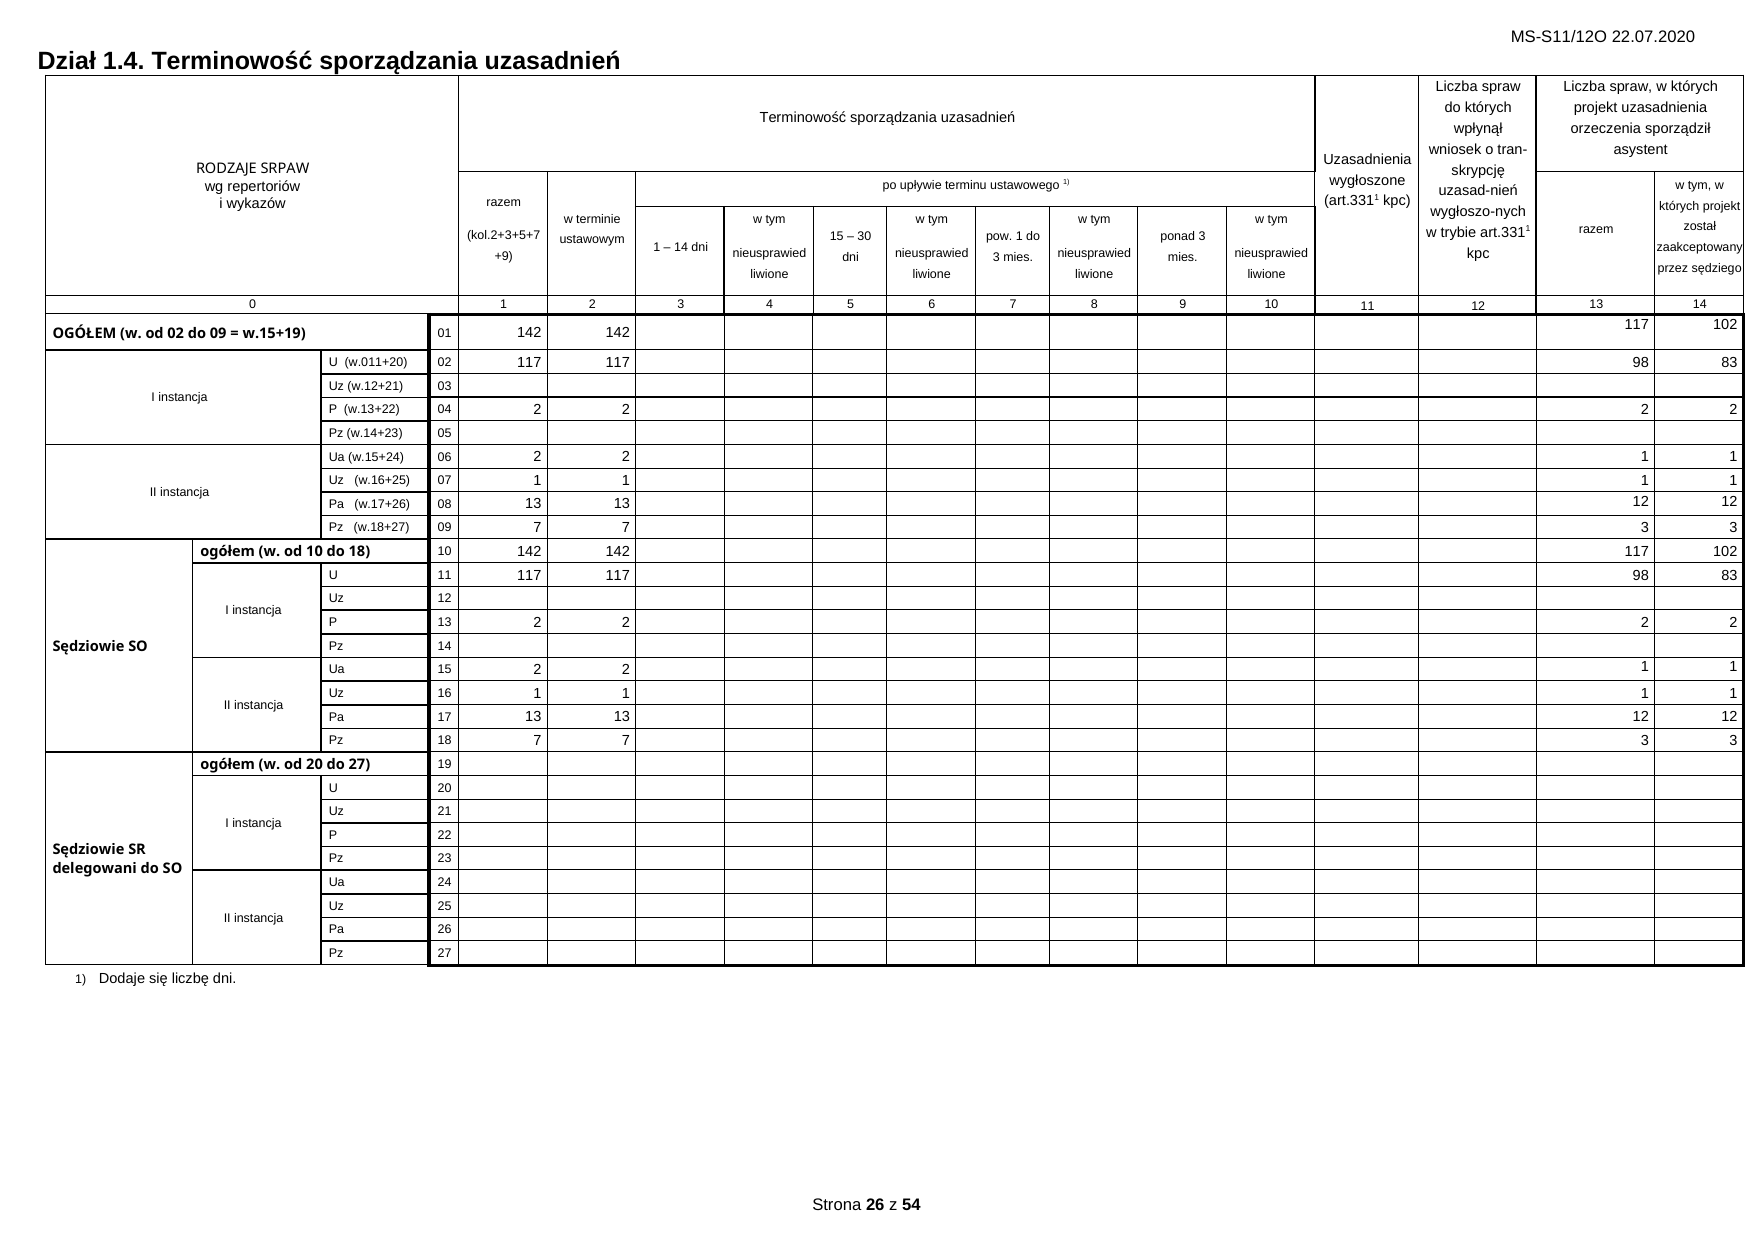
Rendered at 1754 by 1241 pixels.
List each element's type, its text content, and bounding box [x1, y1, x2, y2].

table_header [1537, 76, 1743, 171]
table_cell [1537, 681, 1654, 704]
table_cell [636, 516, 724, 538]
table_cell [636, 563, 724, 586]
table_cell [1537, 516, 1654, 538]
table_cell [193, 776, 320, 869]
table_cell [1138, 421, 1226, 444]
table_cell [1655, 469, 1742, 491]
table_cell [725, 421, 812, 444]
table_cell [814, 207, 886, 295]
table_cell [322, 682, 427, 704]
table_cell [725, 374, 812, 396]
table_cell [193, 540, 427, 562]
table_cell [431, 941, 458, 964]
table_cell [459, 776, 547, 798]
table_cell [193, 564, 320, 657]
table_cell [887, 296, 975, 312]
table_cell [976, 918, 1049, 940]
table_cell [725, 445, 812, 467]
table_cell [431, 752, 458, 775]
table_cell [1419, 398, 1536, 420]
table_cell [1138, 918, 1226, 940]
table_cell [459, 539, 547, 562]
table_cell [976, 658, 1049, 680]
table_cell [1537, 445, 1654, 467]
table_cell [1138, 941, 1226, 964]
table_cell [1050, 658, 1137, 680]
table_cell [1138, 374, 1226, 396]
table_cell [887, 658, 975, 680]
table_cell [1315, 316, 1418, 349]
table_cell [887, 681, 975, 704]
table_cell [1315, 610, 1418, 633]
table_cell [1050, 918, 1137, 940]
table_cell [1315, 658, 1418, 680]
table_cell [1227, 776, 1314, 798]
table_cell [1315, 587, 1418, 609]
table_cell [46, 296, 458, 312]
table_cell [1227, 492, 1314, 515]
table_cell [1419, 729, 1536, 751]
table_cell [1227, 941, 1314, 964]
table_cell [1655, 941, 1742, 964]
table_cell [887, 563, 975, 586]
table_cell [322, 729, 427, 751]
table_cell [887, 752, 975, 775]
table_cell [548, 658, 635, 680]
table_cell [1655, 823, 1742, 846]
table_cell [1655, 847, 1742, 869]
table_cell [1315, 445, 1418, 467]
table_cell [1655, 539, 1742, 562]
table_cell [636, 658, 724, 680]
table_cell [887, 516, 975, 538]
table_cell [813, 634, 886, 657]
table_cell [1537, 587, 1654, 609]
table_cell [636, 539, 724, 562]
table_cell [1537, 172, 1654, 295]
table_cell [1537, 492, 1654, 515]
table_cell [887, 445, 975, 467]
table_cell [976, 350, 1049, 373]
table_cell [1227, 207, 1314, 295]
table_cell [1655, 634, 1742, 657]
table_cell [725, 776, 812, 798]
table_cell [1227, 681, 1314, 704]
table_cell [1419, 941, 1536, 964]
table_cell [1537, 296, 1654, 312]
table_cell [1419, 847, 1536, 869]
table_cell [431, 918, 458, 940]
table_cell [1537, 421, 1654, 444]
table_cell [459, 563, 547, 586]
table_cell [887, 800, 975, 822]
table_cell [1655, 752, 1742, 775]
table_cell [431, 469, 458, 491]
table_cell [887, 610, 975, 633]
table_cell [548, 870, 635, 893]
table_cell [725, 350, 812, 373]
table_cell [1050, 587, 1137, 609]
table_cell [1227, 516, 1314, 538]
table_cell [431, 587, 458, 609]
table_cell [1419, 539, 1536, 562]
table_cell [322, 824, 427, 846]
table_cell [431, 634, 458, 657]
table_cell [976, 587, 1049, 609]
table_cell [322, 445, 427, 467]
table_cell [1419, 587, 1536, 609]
list Dodaje się liczbę dni. [75, 967, 1695, 988]
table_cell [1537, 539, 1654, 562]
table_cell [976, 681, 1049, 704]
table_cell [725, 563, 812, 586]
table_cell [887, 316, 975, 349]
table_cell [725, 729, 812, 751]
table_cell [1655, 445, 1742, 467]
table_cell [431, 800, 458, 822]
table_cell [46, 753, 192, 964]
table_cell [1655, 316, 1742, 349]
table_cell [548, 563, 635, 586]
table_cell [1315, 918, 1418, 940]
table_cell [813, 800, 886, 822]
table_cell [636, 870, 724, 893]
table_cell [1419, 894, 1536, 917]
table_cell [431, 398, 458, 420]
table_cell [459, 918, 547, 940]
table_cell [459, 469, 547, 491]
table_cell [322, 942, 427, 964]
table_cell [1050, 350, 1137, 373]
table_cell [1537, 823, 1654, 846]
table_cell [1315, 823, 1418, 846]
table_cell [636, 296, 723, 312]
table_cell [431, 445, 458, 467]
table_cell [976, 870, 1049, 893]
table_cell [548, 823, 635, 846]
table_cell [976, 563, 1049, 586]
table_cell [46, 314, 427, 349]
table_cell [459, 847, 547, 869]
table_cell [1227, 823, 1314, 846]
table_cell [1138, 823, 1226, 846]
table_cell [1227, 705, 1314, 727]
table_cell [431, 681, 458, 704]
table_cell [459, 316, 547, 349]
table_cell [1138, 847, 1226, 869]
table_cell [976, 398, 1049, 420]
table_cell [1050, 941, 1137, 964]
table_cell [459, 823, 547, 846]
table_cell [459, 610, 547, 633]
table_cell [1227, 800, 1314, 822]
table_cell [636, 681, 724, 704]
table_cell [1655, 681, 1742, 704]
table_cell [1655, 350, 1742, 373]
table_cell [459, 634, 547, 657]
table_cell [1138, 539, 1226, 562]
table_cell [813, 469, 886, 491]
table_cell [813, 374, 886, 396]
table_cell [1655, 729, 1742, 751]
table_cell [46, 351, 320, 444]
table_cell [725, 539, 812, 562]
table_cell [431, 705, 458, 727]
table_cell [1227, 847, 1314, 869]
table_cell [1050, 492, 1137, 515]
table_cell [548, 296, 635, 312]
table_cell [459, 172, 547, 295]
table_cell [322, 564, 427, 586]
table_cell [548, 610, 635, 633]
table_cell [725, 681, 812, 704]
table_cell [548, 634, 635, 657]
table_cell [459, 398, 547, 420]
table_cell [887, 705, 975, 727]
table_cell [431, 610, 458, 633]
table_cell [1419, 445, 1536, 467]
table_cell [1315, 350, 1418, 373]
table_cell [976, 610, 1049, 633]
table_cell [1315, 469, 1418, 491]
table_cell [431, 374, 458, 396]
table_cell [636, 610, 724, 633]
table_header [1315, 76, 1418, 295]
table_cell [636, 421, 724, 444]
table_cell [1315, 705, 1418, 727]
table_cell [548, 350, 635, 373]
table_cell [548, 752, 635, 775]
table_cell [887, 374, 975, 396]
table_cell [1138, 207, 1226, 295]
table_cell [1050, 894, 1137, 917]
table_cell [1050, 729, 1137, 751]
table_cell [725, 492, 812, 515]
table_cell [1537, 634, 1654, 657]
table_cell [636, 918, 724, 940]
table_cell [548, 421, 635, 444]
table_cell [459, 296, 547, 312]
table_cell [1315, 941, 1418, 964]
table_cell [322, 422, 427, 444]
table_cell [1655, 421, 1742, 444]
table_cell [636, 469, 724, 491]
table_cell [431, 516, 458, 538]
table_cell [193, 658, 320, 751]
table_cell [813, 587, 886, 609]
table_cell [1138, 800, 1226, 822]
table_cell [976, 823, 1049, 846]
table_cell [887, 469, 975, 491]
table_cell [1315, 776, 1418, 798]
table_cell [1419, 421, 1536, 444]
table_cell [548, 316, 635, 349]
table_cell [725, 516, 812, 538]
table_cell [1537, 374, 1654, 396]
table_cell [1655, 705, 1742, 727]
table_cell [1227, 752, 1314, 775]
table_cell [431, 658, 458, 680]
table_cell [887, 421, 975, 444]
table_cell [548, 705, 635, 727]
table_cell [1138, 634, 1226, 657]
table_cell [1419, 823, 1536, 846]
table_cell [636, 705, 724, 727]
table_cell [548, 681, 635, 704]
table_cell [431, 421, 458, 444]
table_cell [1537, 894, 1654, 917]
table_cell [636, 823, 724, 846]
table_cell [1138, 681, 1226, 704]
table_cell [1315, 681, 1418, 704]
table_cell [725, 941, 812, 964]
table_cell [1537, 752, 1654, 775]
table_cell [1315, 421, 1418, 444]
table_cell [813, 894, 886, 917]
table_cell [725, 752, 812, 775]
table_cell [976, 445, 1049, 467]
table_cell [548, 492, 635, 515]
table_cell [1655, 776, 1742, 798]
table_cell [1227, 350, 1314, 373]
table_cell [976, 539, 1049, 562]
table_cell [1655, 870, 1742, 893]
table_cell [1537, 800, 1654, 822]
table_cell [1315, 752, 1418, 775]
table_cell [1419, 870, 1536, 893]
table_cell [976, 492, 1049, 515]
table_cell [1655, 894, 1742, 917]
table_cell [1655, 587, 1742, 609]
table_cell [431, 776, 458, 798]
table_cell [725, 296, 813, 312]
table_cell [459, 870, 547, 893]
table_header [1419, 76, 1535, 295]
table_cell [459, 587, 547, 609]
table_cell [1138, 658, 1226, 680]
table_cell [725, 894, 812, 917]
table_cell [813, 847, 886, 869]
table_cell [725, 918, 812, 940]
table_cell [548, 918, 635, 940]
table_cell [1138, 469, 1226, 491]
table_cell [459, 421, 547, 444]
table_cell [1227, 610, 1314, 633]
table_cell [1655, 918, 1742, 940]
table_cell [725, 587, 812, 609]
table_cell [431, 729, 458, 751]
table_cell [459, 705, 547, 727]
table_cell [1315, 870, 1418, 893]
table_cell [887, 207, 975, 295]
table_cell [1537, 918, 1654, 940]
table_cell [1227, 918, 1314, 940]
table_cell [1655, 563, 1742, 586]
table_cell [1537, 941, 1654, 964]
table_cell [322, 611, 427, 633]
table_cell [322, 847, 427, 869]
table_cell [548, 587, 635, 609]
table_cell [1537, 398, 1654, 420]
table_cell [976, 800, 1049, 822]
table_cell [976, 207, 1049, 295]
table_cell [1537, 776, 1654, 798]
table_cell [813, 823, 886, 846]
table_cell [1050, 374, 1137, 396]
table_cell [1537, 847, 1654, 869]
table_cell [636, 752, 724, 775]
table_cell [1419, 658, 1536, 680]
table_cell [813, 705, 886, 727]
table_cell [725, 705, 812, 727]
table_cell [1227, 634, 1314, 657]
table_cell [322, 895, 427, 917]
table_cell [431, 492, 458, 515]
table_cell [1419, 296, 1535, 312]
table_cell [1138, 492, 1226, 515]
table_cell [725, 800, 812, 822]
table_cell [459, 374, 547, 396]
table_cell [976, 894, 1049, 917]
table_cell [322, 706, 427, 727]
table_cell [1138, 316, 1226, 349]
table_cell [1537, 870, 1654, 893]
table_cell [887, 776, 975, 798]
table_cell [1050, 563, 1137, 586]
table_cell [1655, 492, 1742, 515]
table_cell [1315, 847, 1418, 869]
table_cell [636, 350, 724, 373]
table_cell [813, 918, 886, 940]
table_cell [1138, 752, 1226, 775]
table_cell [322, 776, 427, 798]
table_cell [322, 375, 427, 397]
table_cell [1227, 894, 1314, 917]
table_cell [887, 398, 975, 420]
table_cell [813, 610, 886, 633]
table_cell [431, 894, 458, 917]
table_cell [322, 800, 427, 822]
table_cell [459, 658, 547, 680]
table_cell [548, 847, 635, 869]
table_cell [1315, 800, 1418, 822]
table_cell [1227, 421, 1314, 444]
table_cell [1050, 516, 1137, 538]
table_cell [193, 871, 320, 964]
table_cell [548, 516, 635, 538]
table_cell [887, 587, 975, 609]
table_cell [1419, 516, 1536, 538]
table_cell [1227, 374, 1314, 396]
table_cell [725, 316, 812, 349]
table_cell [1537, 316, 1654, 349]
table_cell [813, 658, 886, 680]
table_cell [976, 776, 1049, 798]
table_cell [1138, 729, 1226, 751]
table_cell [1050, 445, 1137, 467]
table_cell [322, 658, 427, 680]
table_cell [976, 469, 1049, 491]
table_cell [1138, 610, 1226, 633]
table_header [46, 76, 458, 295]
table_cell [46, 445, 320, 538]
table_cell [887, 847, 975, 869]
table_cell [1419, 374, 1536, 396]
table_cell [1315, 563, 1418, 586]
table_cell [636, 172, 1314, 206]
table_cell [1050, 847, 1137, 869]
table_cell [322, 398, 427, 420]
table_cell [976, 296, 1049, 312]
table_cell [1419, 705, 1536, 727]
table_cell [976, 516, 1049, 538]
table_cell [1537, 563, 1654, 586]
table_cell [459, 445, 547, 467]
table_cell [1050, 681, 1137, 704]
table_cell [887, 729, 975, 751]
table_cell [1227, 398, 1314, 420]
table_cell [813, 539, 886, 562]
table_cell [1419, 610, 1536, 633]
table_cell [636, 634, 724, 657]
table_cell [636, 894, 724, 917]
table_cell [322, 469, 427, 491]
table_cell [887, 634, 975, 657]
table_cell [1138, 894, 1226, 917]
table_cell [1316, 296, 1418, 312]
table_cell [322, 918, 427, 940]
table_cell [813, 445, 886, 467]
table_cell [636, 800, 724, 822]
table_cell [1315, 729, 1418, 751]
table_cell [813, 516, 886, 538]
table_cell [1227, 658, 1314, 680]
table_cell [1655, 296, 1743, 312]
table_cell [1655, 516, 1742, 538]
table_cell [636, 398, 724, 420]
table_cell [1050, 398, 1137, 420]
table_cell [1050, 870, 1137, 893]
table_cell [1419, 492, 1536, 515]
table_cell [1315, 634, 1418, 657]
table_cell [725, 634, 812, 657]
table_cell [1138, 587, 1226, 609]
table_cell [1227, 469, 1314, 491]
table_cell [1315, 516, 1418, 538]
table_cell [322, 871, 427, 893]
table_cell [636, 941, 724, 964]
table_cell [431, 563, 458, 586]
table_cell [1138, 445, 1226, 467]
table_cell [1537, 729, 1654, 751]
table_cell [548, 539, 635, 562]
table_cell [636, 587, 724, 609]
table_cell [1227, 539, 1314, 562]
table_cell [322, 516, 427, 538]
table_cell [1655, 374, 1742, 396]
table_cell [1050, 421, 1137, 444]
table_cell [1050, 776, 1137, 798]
text Dział 1.4. Terminowość sporządzania uzasadnień [37, 46, 1695, 74]
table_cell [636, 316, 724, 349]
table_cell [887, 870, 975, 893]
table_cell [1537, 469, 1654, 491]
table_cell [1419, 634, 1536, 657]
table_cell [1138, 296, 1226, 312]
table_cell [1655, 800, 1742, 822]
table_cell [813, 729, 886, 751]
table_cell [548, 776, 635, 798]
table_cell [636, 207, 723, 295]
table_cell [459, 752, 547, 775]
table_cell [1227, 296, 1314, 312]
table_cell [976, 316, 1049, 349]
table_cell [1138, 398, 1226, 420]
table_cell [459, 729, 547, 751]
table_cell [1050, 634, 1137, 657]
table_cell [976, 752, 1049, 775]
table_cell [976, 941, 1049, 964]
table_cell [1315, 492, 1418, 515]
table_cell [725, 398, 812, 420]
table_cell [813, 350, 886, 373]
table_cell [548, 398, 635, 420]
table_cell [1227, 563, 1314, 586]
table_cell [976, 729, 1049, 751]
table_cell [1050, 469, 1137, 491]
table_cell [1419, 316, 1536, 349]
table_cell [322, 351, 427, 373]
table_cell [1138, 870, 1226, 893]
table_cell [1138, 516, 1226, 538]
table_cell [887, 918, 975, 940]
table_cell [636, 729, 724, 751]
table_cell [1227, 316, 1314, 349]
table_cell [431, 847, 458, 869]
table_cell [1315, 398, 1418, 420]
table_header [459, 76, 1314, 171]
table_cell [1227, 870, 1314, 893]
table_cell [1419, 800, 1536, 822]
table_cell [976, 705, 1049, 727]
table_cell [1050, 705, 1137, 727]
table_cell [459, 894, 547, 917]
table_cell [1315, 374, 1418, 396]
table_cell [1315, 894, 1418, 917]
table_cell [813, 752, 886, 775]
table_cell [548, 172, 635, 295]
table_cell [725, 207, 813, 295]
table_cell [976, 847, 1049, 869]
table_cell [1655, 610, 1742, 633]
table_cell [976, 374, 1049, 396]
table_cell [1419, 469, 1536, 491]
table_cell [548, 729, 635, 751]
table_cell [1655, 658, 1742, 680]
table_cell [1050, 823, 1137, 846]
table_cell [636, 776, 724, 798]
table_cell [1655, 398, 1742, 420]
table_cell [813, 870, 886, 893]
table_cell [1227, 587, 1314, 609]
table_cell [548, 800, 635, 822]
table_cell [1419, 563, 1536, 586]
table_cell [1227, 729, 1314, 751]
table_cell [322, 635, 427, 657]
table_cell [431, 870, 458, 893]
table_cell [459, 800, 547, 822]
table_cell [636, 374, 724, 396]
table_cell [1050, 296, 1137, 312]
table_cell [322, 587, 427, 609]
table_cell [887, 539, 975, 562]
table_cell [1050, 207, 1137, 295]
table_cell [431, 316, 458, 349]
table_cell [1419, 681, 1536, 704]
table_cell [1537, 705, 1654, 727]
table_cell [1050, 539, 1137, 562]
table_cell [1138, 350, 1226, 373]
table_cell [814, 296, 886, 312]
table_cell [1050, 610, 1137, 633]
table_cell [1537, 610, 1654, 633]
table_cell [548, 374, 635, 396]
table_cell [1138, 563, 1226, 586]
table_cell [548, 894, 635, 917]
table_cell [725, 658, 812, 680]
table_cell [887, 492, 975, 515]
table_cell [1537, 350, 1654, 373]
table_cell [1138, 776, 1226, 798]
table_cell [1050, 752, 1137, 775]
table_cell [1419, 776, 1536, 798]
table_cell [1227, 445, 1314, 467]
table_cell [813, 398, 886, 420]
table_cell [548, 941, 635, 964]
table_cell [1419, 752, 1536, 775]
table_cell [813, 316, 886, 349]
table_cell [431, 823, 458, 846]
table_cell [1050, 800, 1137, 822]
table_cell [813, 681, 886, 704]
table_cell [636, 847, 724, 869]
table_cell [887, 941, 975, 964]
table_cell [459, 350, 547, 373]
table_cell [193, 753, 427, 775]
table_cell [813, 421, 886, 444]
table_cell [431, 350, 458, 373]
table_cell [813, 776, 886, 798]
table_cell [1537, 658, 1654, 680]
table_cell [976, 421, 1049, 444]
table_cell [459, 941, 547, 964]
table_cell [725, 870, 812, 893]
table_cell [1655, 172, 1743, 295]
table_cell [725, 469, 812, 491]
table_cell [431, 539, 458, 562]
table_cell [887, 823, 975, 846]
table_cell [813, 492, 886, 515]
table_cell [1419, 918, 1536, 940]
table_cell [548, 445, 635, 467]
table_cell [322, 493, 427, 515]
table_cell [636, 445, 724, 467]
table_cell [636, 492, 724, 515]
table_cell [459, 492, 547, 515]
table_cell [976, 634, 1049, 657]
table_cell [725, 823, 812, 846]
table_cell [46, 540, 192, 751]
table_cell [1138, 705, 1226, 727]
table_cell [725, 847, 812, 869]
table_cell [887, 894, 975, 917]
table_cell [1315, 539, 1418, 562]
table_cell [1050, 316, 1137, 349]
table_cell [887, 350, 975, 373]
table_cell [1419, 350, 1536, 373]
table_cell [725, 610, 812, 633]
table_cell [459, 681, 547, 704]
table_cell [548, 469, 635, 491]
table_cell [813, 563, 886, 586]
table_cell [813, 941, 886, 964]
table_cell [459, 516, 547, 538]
